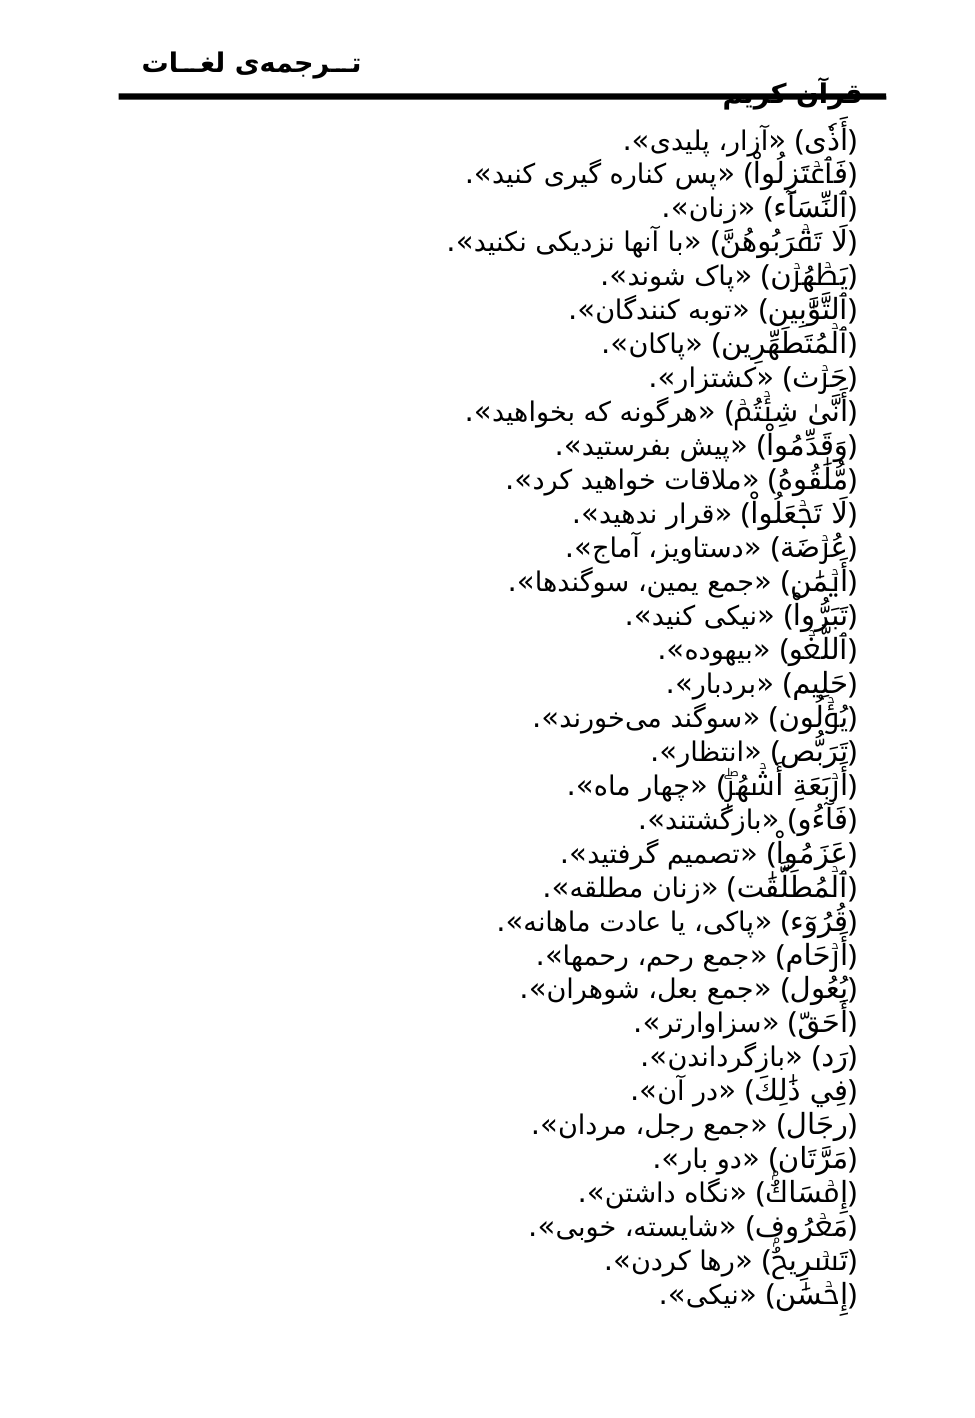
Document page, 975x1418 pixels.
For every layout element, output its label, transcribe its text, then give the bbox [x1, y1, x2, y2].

text ﴿فِي ذَٰلِكَ﴾ «در آن». [118, 1074, 886, 1108]
text ﴿إِحۡسَٰن﴾ «نیکی». [118, 1277, 886, 1311]
text ﴿أَذٗى﴾ «آزار، پلیدی». [118, 123, 886, 157]
text ﴿لَا تَجۡعَلُواْ﴾ «قرار ندهید». [118, 496, 886, 530]
text ﴿رَد﴾ «بازگرداندن». [118, 1040, 886, 1074]
text ﴿حَلِيم﴾ «بردبار». [118, 666, 886, 700]
text ﴿ٱلۡمُتَطَهِّرِين﴾ «پاکان». [118, 327, 886, 361]
text ﴿ٱللَّغۡو﴾ «بیهوده». [118, 632, 886, 666]
text ﴿أَحَقّ﴾ «سزاوارتر». [118, 1006, 886, 1040]
text ﴿مَعۡرُوف﴾ «شایسته، خوبی». [118, 1209, 886, 1243]
text ﴿يُؤۡلُون﴾ «سوگند می‌خورند». [118, 700, 886, 734]
text ﴿ٱلۡمُطَلَّقَٰت﴾ «زنان مطلقه». [118, 870, 886, 904]
text ﴿تَسۡرِيحُۢ﴾ «رها کردن». [118, 1243, 886, 1277]
text ﴿تَرَبُّص﴾ «انتظار». [118, 734, 886, 768]
text ﴿فَآءُو﴾ «بازگشتند». [118, 802, 886, 836]
text ﴿فَٱعۡتَزِلُواْ﴾ «پس کناره گیری کنید». [118, 157, 886, 191]
text ﴿أَيۡمَٰن﴾ «جمع یمین، سوگندها». [118, 564, 886, 598]
text ﴿أَنَّىٰ شِئۡتُمۡ﴾ «هرگونه که بخواهید». [118, 394, 886, 428]
text ﴿ٱلتَّوَّٰبِين﴾ «توبه کنندگان». [118, 293, 886, 327]
text ﴿إِمۡسَاكُۢ﴾ «نگاه داشتن». [118, 1176, 886, 1209]
text ﴿أَرۡحَام﴾ «جمع رحم، رحمها». [118, 938, 886, 972]
text ﴿قُرُوٓء﴾ «پاکی، یا عادت ماهانه». [118, 904, 886, 938]
text ﴿يَطۡهُرۡن﴾ «پاک شوند». [118, 259, 886, 293]
text ﴿تَبَرُّواْ﴾ «نیکی کنید». [118, 598, 886, 632]
text ﴿ٱلنِّسَآء﴾ «زنان». [118, 191, 886, 225]
text ﴿بُعُول﴾ «جمع بعل، شوهران». [118, 972, 886, 1006]
text ﴿عُرۡضَة﴾ «دستاویز، آماج». [118, 530, 886, 564]
text ﴿وَقَدِّمُواْ﴾ «پیش بفرستید». [118, 428, 886, 462]
text ﴿حَرۡث﴾ «کشتزار». [118, 361, 886, 394]
text ﴿عَزَمُواْ﴾ «تصمیم گرفتید». [118, 836, 886, 870]
text ﴿أَرۡبَعَةِ أَشۡهُرٖۖ﴾ «چهار ماه». [118, 768, 886, 802]
text ﴿لَا تَقۡرَبُوهُنَّ﴾ «با آنها نزدیکی نکنید». [118, 225, 886, 259]
text ﴿مُّلَٰقُوهُ﴾ «ملاقات خواهید کرد». [118, 462, 886, 496]
text ﴿مَرَّتَان﴾ «دو بار». [118, 1142, 886, 1176]
text ﴿رجَال﴾ «جمع رجل، مردان». [118, 1108, 886, 1142]
